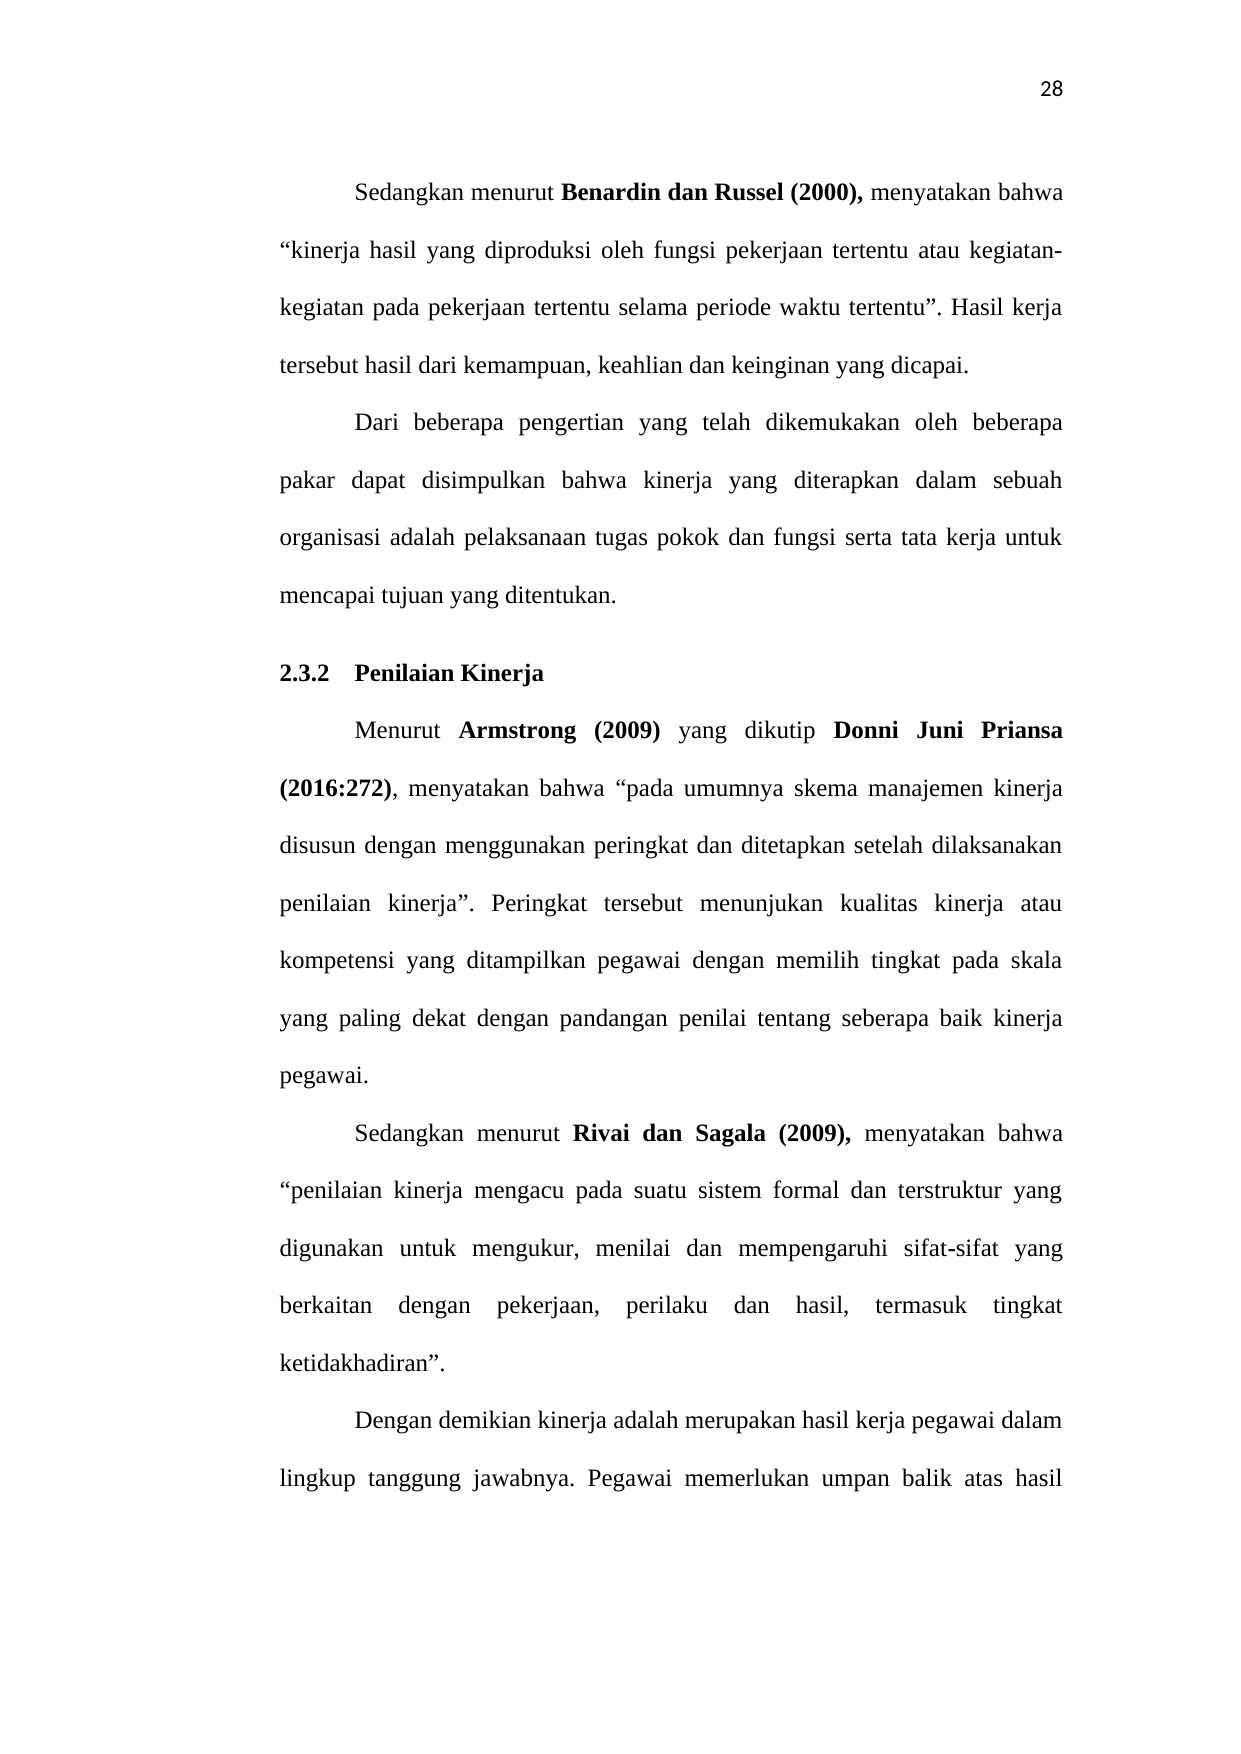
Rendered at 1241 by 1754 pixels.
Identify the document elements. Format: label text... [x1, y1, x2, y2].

text Menurut Armstrong (2009) yang dikutip Donni Juni Priansa (2016:272), menyatakan bahwa “pada umumnya skema manajemen kinerja disusun dengan menggunakan peringkat dan ditetapkan setelah dilaksanakan penilaian kinerja”. Peringkat tersebut menunjukan kualitas kinerja atau kompetensi yang ditampilkan pegawai dengan memilih tingkat pada skala yang paling dekat dengan pandangan penilai tentang seberapa baik kinerja pegawai. [279, 716, 1063, 1089]
text Sedangkan menurut Rivai dan Sagala (2009), menyatakan bahwa “penilaian kinerja mengacu pada suatu sistem formal dan terstruktur yang digunakan untuk mengukur, menilai dan mempengaruhi sifat-sifat yang berkaitan dengan pekerjaan, perilaku dan hasil, termasuk tingkat ketidakhadiran”. [279, 1118, 1063, 1377]
text Sedangkan menurut Benardin dan Russel (2000), menyatakan bahwa “kinerja hasil yang diproduksi oleh fungsi pekerjaan tertentu atau kegiatan-kegiatan pada pekerjaan tertentu selama periode waktu tertentu”. Hasil kerja tersebut hasil dari kemampuan, keahlian dan keinginan yang dicapai. [279, 177, 1063, 378]
subtitle Penilaian Kinerja [279, 658, 1063, 687]
text Dari beberapa pengertian yang telah dikemukakan oleh beberapa pakar dapat disimpulkan bahwa kinerja yang diterapkan dalam sebuah organisasi adalah pelaksanaan tugas pokok dan fungsi serta tata kerja untuk mencapai tujuan yang ditentukan. [279, 407, 1063, 608]
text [279, 1406, 1063, 1492]
